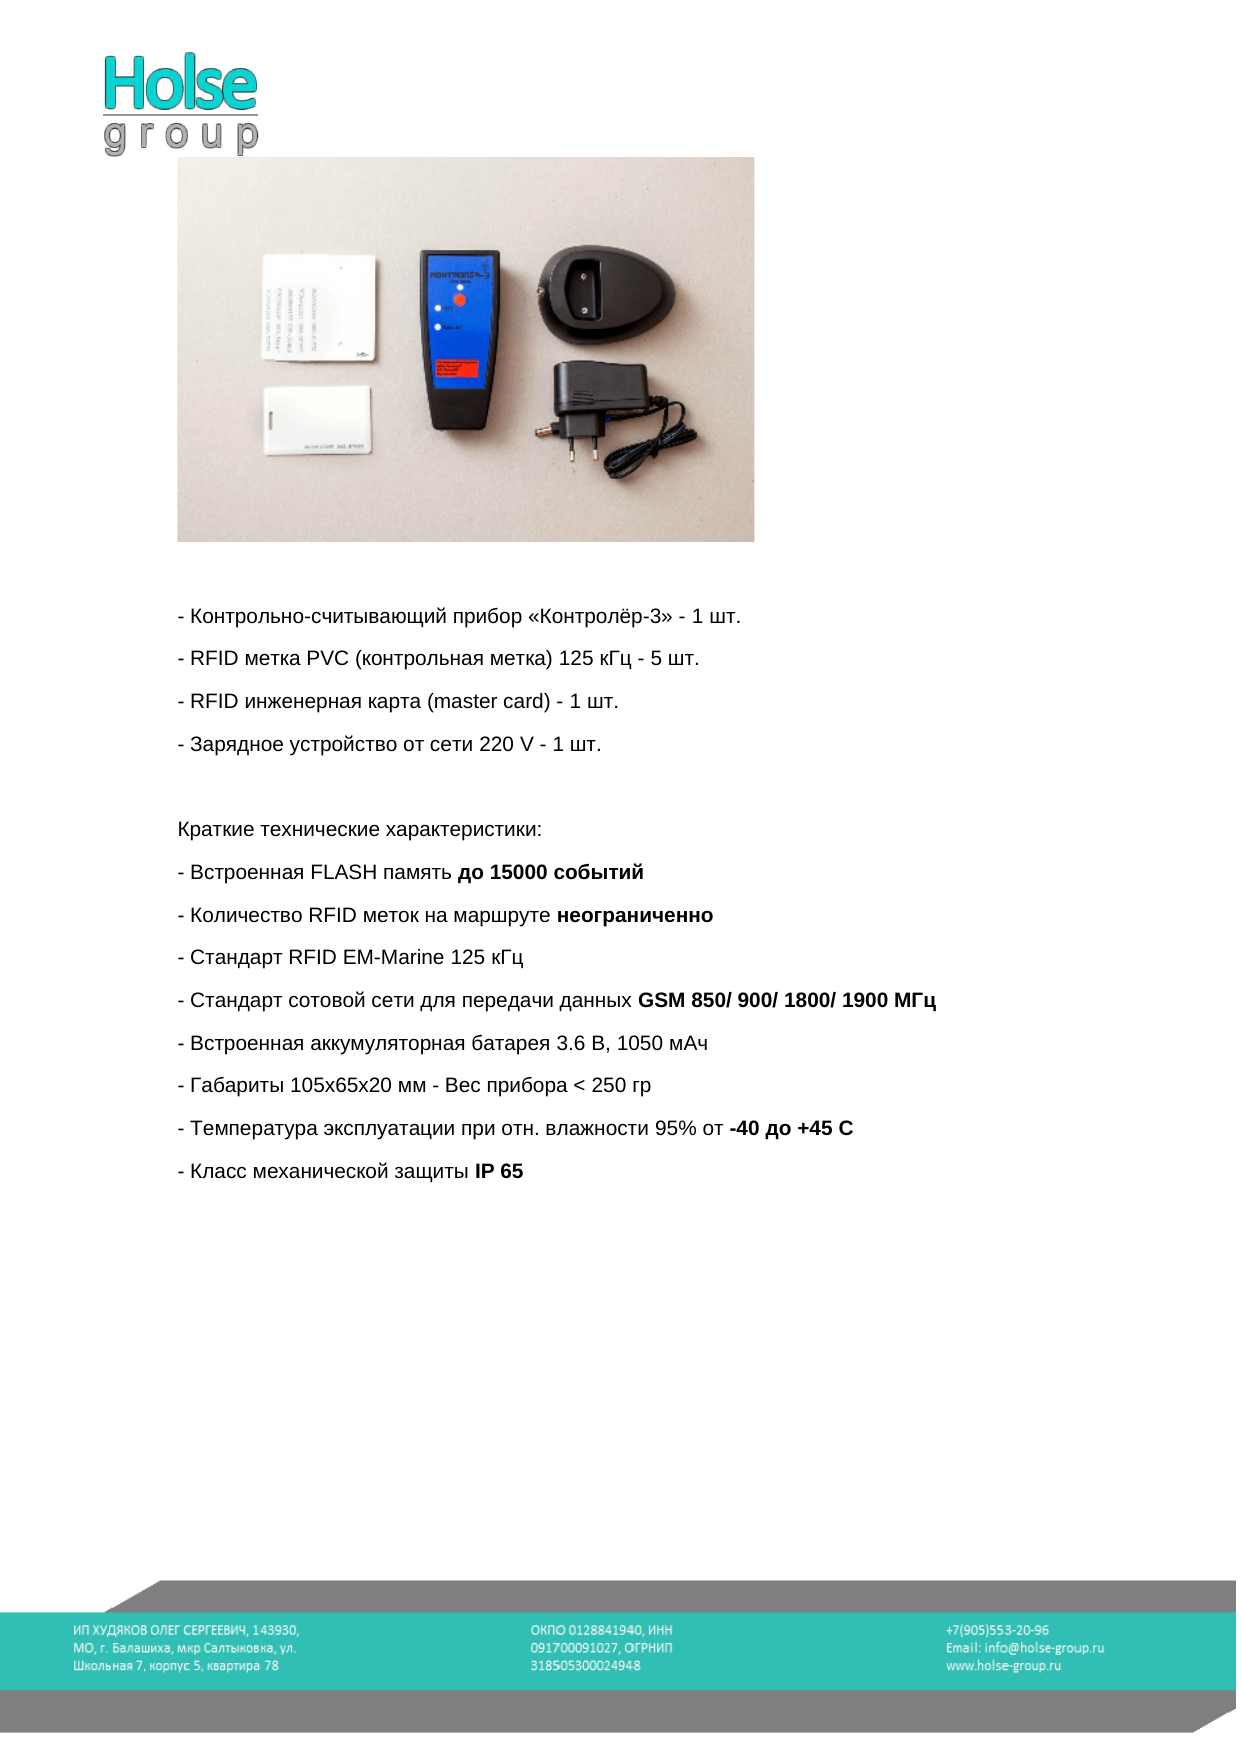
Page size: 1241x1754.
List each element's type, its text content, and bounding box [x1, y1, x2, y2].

text - Стандарт сотовой сети для передачи данных GSM 850/ 900/ 1800/ 1900 МГц [177, 988, 1152, 1012]
text - Класс механической защиты IP 65 [177, 1159, 1152, 1183]
text - Зарядное устройство от сети 220 V - 1 шт. [177, 732, 1152, 756]
text - RFID инженерная карта (master card) - 1 шт. [177, 689, 1152, 713]
text Краткие технические характеристики: [177, 817, 1152, 841]
picture [0, 1544, 1236, 1754]
text - Количество RFID меток на маршруте неограниченно [177, 902, 1152, 926]
text - Температура эксплуатации при отн. влажности 95% от -40 до +45 С [177, 1116, 1152, 1140]
picture [0, 0, 755, 542]
text - Встроенная FLASH память до 15000 событий [177, 860, 1152, 884]
text - Встроенная аккумуляторная батарея 3.6 В, 1050 мАч [177, 1031, 1152, 1054]
text - Контрольно-считывающий прибор «Контролёр-3» - 1 шт. [177, 603, 1152, 627]
text - Габариты 105х65х20 мм - Вес прибора < 250 гр [177, 1073, 1152, 1097]
text - Стандарт RFID EM-Marine 125 кГц [177, 945, 1152, 969]
text - RFID метка PVC (контрольная метка) 125 кГц - 5 шт. [177, 646, 1152, 670]
